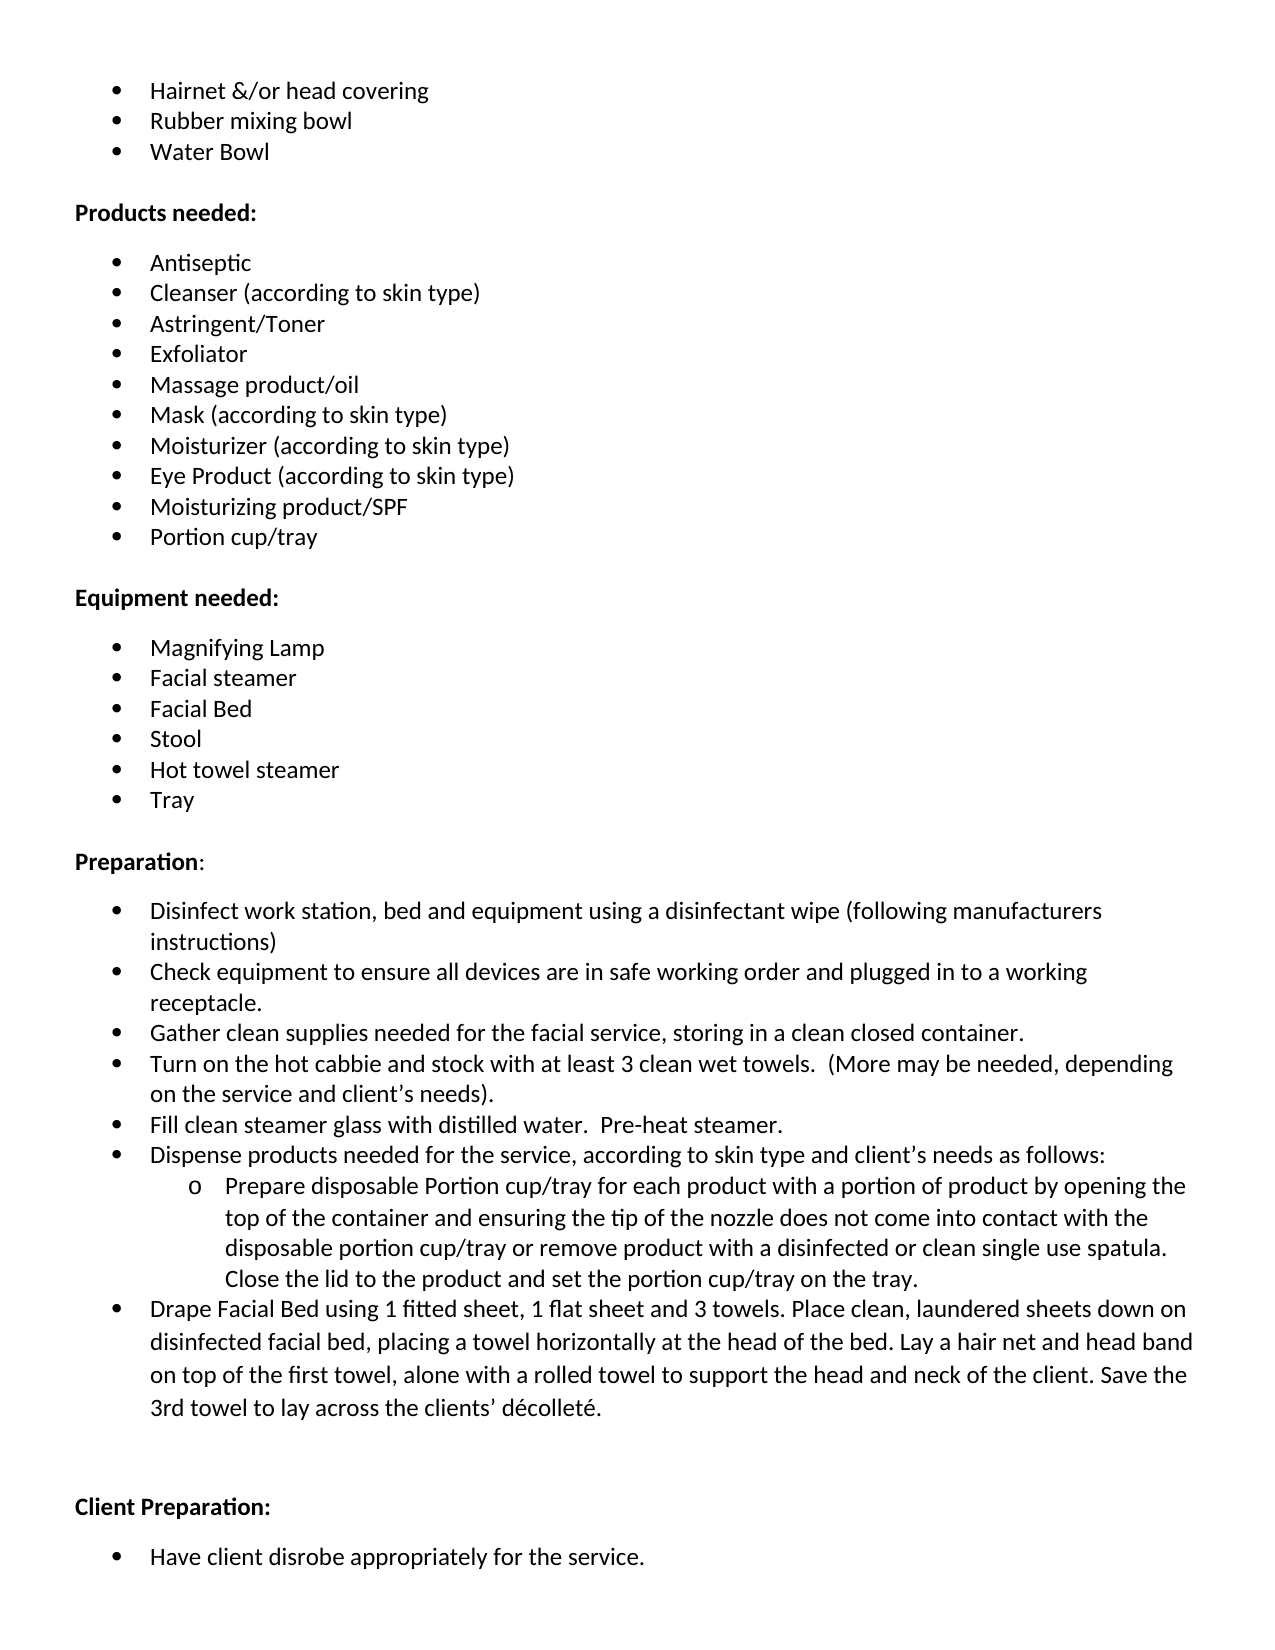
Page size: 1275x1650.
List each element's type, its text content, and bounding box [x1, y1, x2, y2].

list Hairnet &/or head covering [112, 75, 1200, 106]
list Facial steamer [112, 662, 1200, 693]
list Rubber mixing bowl [112, 106, 1200, 136]
list Magnifying Lamp [112, 632, 1200, 662]
list Disinfect work station, bed and equipment using a disinfectant wipe (following manufacturers instructions) [112, 895, 1200, 956]
list Massage product/oil [112, 369, 1200, 399]
list Cleanser (according to skin type) [112, 277, 1200, 308]
list Turn on the hot cabbie and stock with at least 3 clean wet towels. (More may be needed, depending on the service and client’s needs). [112, 1048, 1200, 1109]
list Gather clean supplies needed for the facial service, storing in a clean closed container. [112, 1017, 1200, 1048]
list Astringent/Toner [112, 308, 1200, 338]
text Preparation: [75, 846, 1200, 876]
list Moisturizer (according to skin type) [112, 430, 1200, 460]
list Tray [112, 784, 1200, 815]
list Fill clean steamer glass with distilled water. Pre-heat steamer. [112, 1109, 1200, 1139]
list Water Bowl [112, 136, 1200, 167]
text Products needed: [75, 197, 1200, 228]
list Check equipment to ensure all devices are in safe working order and plugged in to a working receptacle. [112, 956, 1200, 1017]
list Stool [112, 723, 1200, 754]
list Portion cup/tray [112, 521, 1200, 552]
list Have client disrobe appropriately for the service. [112, 1541, 1200, 1571]
text Equipment needed: [75, 582, 1200, 613]
list Drape Facial Bed using 1 fitted sheet, 1 flat sheet and 3 towels. Place clean, laundered sheets down on disinfected facial bed, placing a towel horizontally at the head of the bed. Lay a hair net and head band on top of the first towel, alone with a rolled towel to support the head and neck of the client. Save the 3rd towel to lay across the clients’ décolleté. [112, 1293, 1200, 1422]
list Prepare disposable Portion cup/tray for each product with a portion of product by opening the top of the container and ensuring the tip of the nozzle does not come into contact with the disposable portion cup/tray or remove product with a disinfected or clean single use spatula. Close the lid to the product and set the portion cup/tray on the tray. [187, 1170, 1200, 1293]
list Hot towel steamer [112, 754, 1200, 784]
text Client Preparation: [75, 1491, 1200, 1522]
list Eye Product (according to skin type) [112, 460, 1200, 491]
list Mask (according to skin type) [112, 399, 1200, 430]
list Antiseptic [112, 247, 1200, 277]
list Moisturizing product/SPF [112, 491, 1200, 521]
list Facial Bed [112, 693, 1200, 723]
list Exfoliator [112, 338, 1200, 369]
list Dispense products needed for the service, according to skin type and client’s needs as follows: [112, 1139, 1200, 1170]
